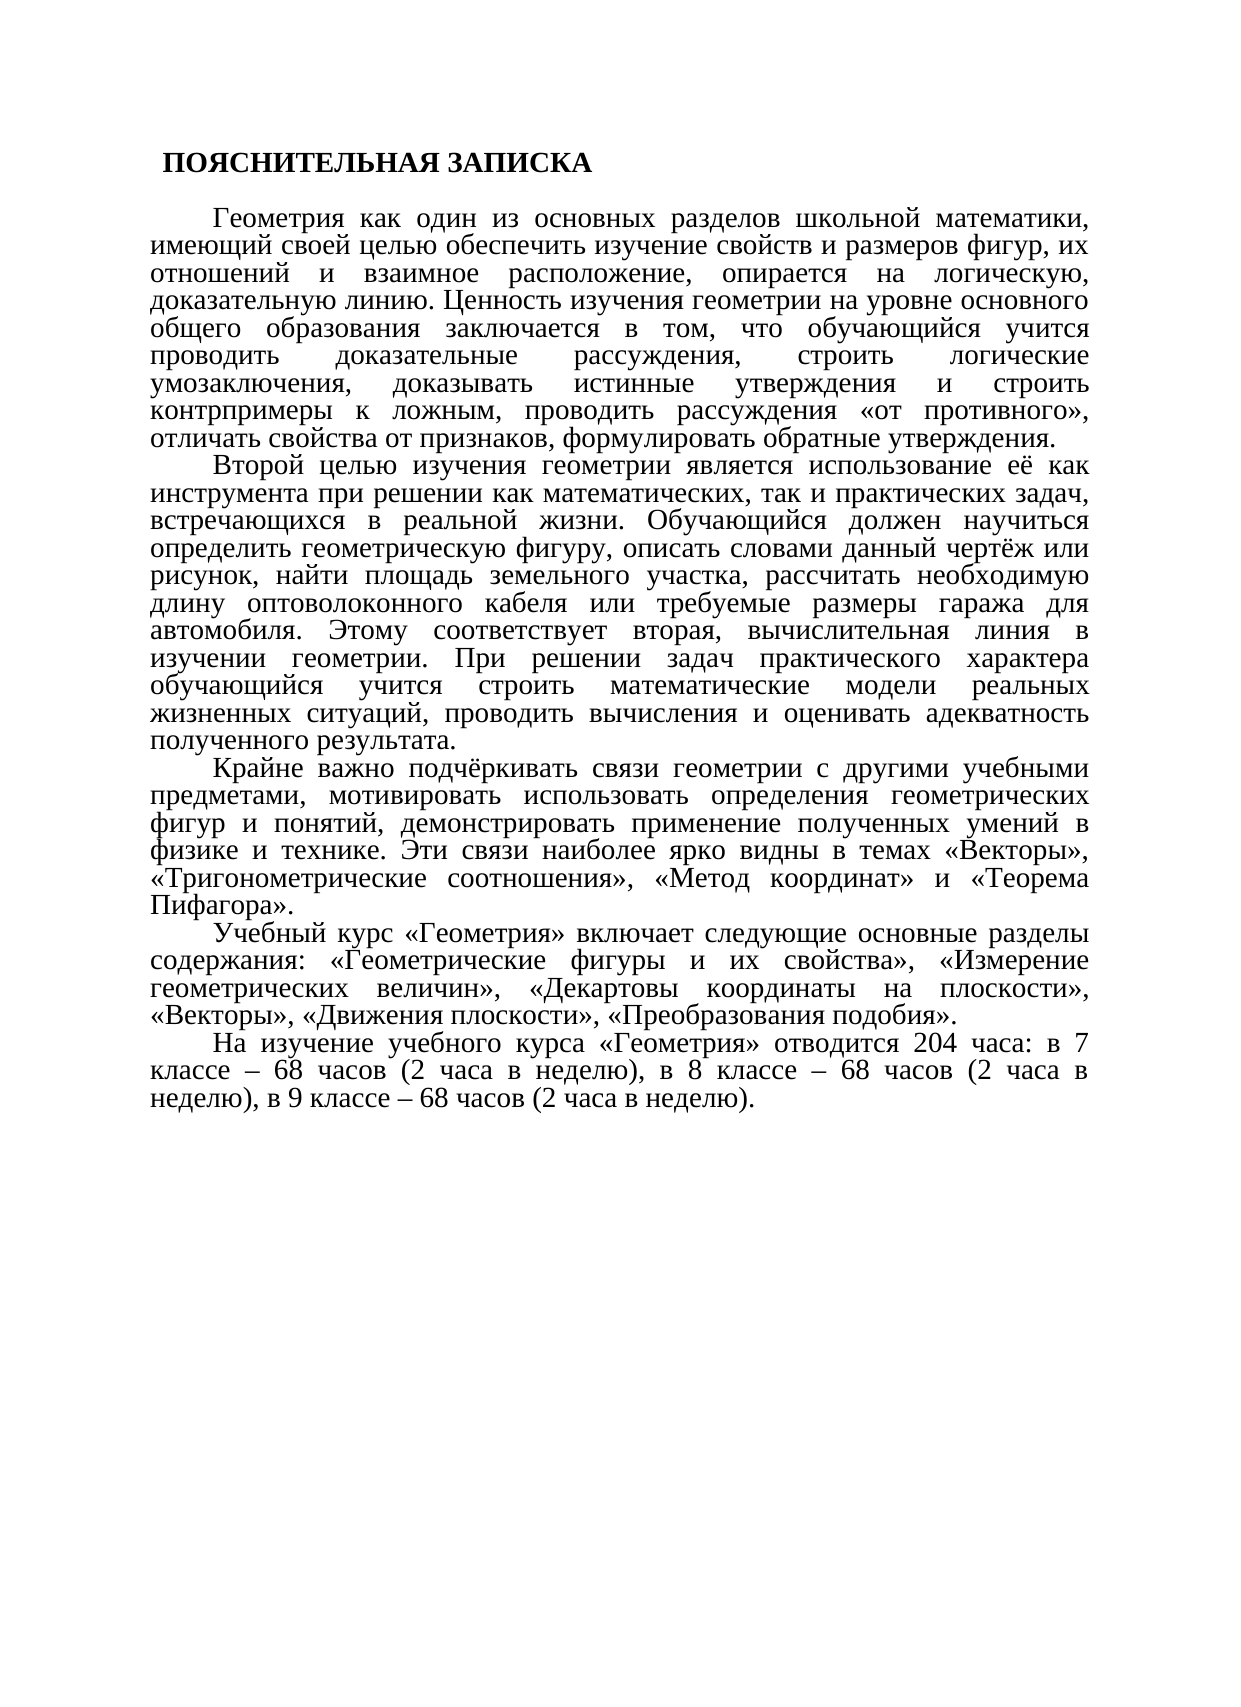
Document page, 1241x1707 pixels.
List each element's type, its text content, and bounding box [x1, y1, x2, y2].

text На изучение учебного курса «Геометрия» отводится 204 часа: в 7 классе – 68 часов (2 часа в неделю), в 8 классе – 68 часов (2 часа в неделю), в 9 классе – 68 часов (2 часа в неделю). [150, 1030, 1090, 1112]
text Геометрия как один из основных разделов школьной математики, имеющий своей целью обеспечить изучение свойств и размеров фигур, их отношений и взаимное расположение, опирается на логическую, доказательную линию. Ценность изучения геометрии на уровне основного общего образования заключается в том, что обучающийся учится проводить доказательные рассуждения, строить логические умозаключения, доказывать истинные утверждения и строить контрпримеры к ложным, проводить рассуждения «от противного», отличать свойства от признаков, формулировать обратные утверждения. [150, 205, 1090, 452]
text Учебный курс «Геометрия» включает следующие основные разделы содержания: «Геометрические фигуры и их свойства», «Измерение геометрических величин», «Декартовы координаты на плоскости», «Векторы», «Движения плоскости», «Преобразования подобия». [150, 920, 1090, 1030]
text ПОЯСНИТЕЛЬНАЯ ЗАПИСКА [162, 150, 1090, 177]
text Второй целью изучения геометрии является использование её как инструмента при решении как математических, так и практических задач, встречающихся в реальной жизни. Обучающийся должен научиться определить геометрическую фигуру, описать словами данный чертёж или рисунок, найти площадь земельного участка, рассчитать необходимую длину оптоволоконного кабеля или требуемые размеры гаража для автомобиля. Этому соответствует вторая, вычислительная линия в изучении геометрии. При решении задач практического характера обучающийся учится строить математические модели реальных жизненных ситуаций, проводить вычисления и оценивать адекватность полученного результата. [150, 452, 1090, 755]
text Крайне важно подчёркивать связи геометрии с другими учебными предметами, мотивировать использовать определения геометрических фигур и понятий, демонстрировать применение полученных умений в физике и технике. Эти связи наиболее ярко видны в темах «Векторы», «Тригонометрические соотношения», «Метод координат» и «Теорема Пифагора». [150, 755, 1090, 920]
